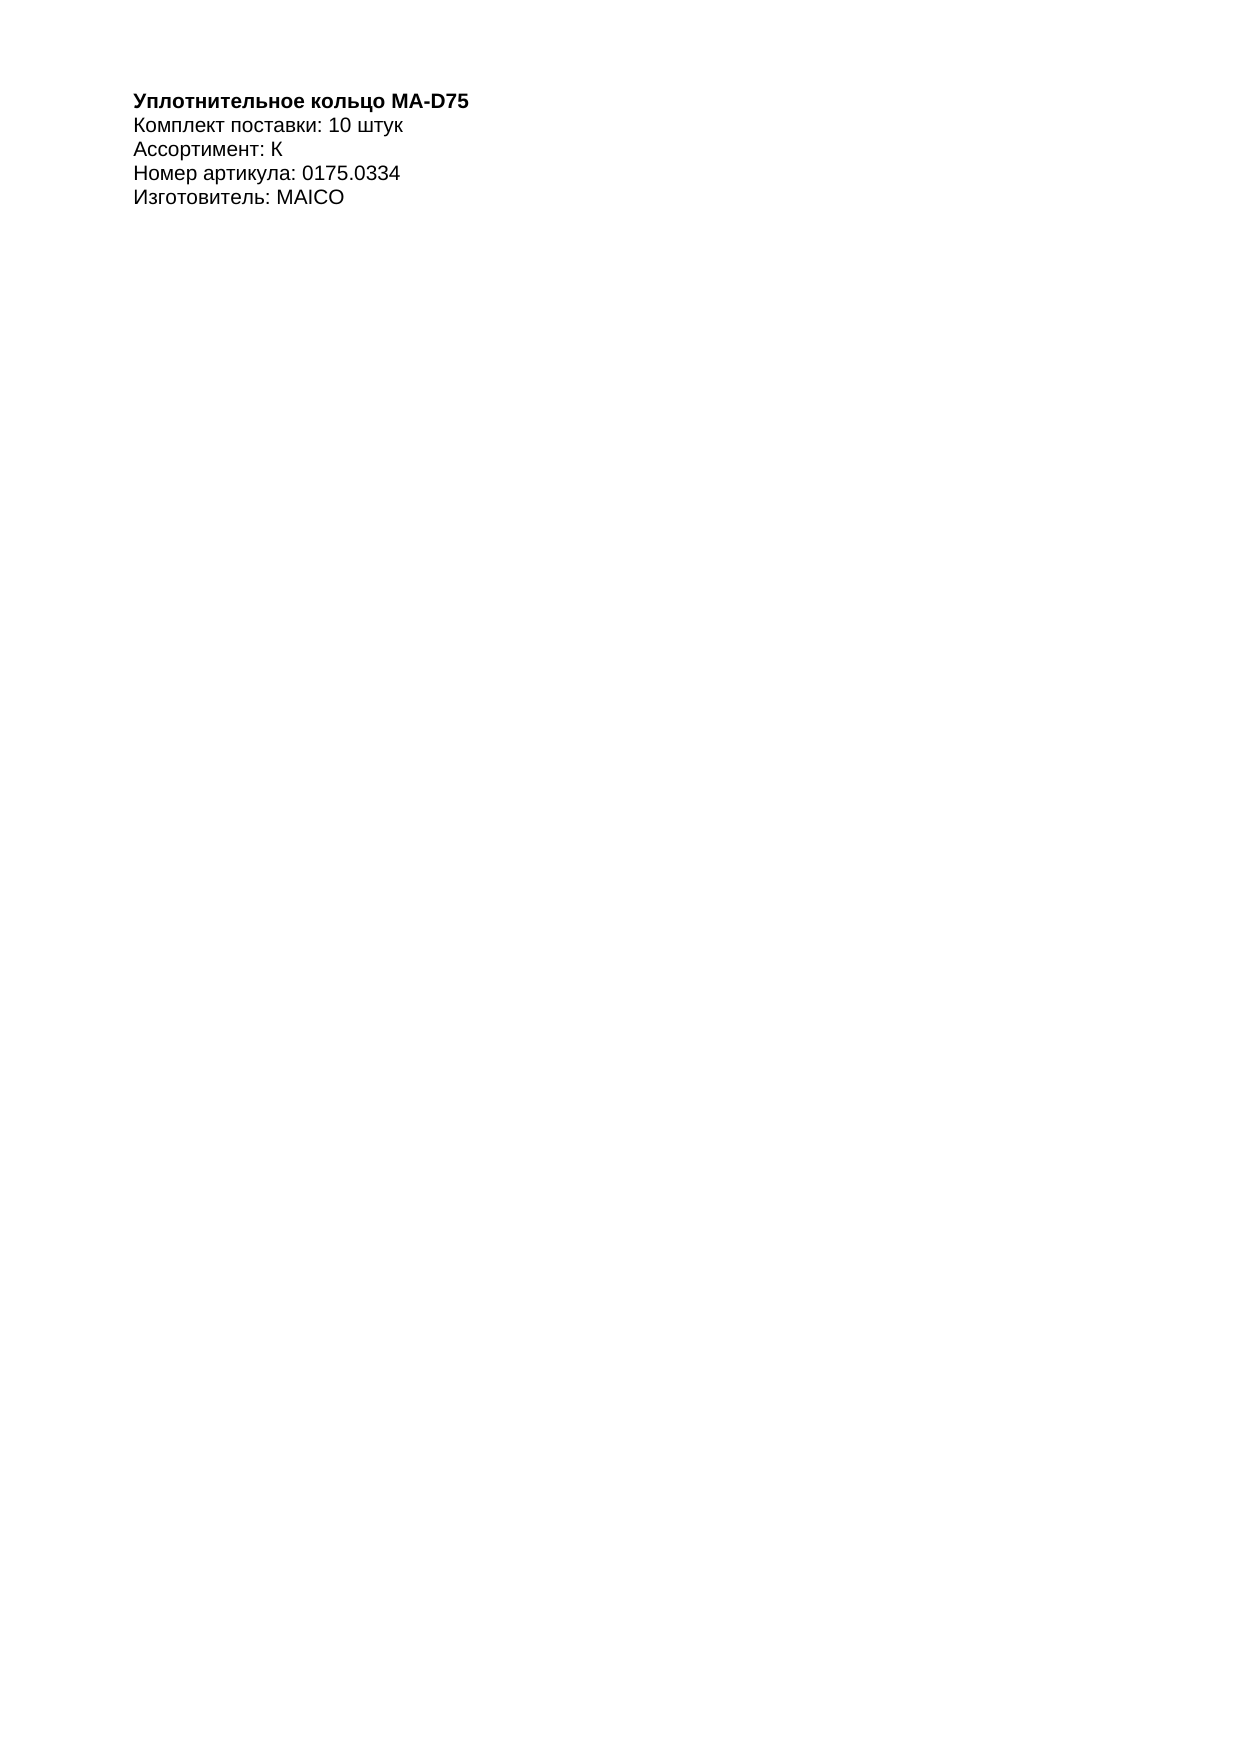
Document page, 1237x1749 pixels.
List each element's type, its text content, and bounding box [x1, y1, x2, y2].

text Уплотнительное кольцо MA-D75Комплект поставки: 10 штукАссортимент: К Номер артикула: 0175.0334Изготовитель: MAICO [133, 89, 1148, 208]
